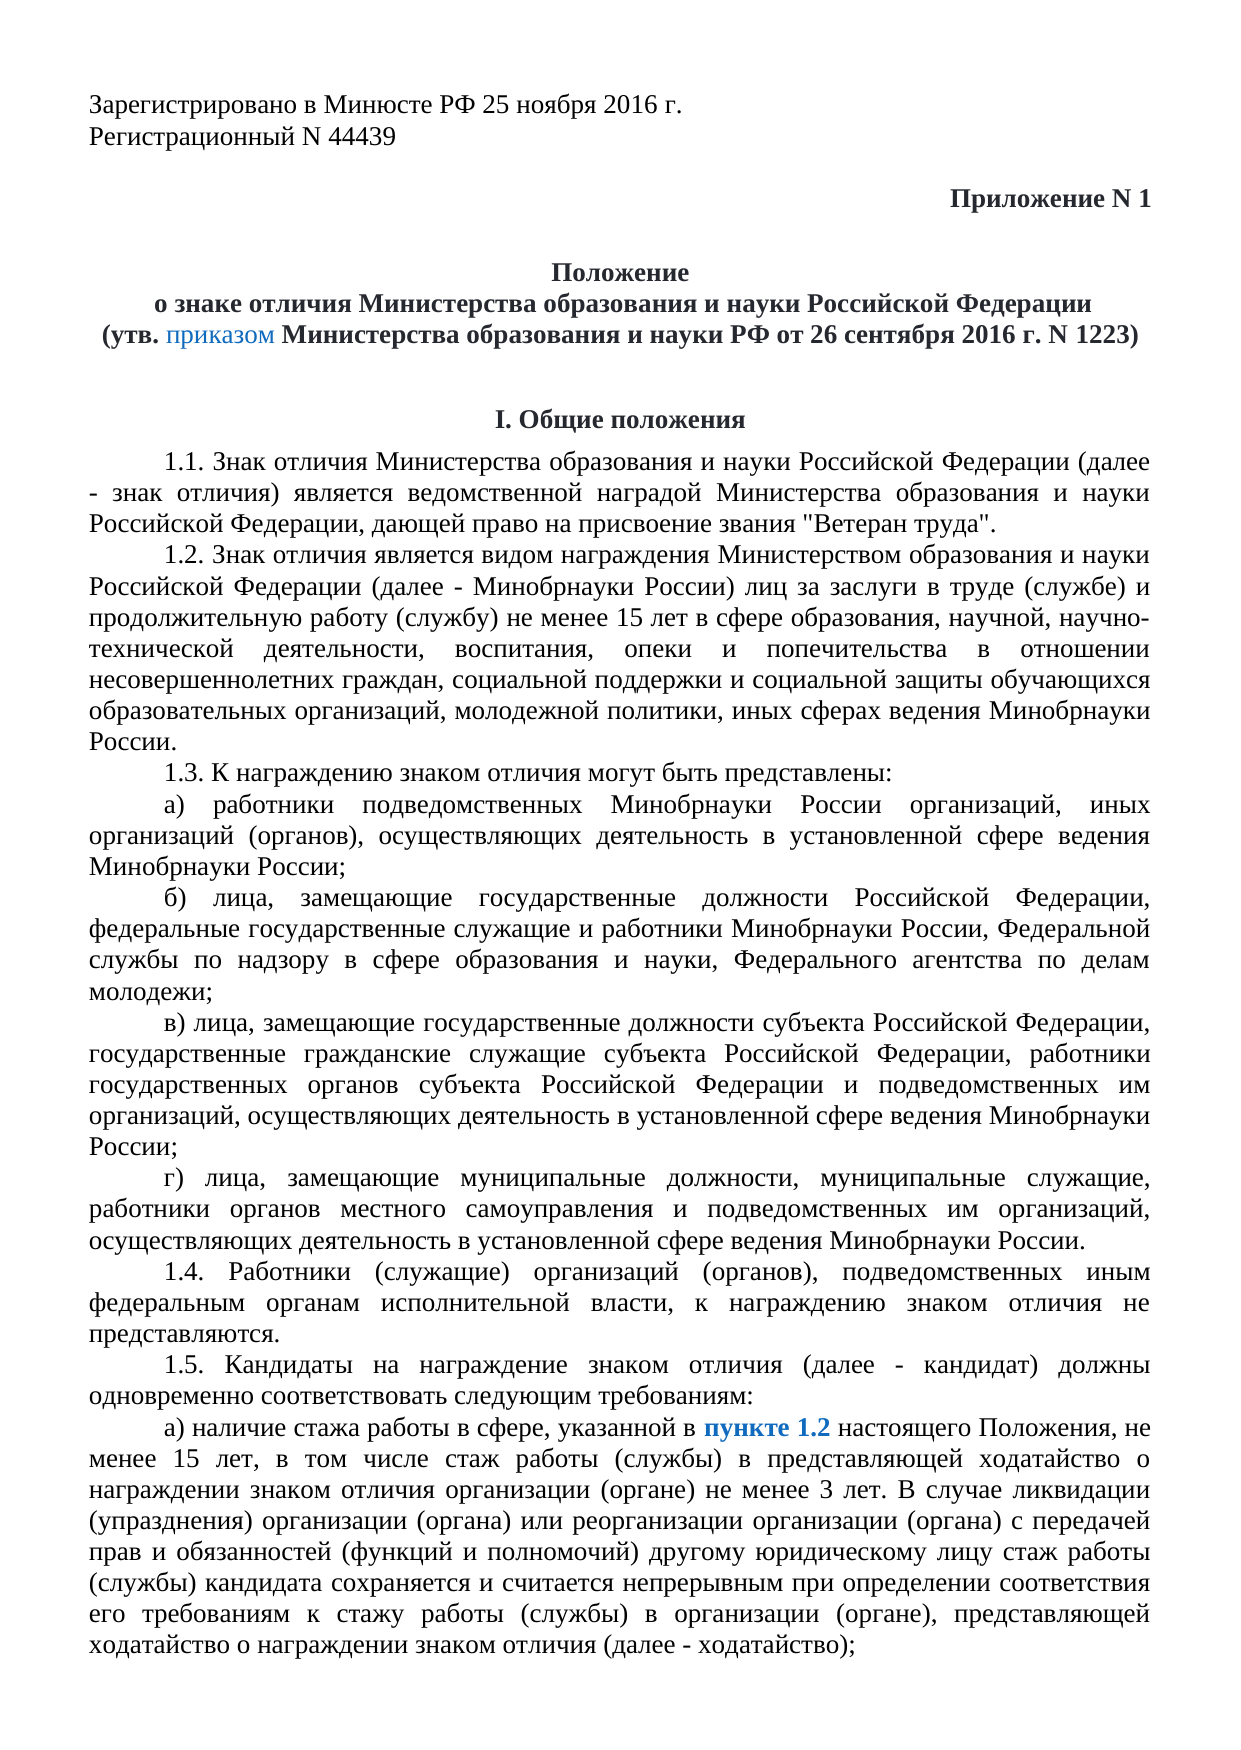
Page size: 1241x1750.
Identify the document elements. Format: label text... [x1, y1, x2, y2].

text б) лица, замещающие государственные должности Российской Федерации, федеральные государственные служащие и работники Минобрнауки России, Федеральной службы по надзору в сфере образования и науки, Федерального агентства по делам молодежи; [89, 881, 1152, 1006]
text 1.4. Работники (служащие) организаций (органов), подведомственных иным федеральным органам исполнительной власти, к награждению знаком отличия не представляются. [89, 1255, 1152, 1348]
text 1.1. Знак отличия Министерства образования и науки Российской Федерации (далее - знак отличия) является ведомственной наградой Министерства образования и науки Российской Федерации, дающей право на присвоение звания "Ветеран труда". [89, 445, 1152, 538]
text 1.2. Знак отличия является видом награждения Министерством образования и науки Российской Федерации (далее - Минобрнауки России) лиц за заслуги в труде (службе) и продолжительную работу (службу) не менее 15 лет в сфере образования, научной, научно-технической деятельности, воспитания, опеки и попечительства в отношении несовершеннолетних граждан, социальной поддержки и социальной защиты обучающихся образовательных организаций, молодежной политики, иных сферах ведения Минобрнауки России. [89, 538, 1152, 757]
text а) работники подведомственных Минобрнауки России организаций, иных организаций (органов), осуществляющих деятельность в установленной сфере ведения Минобрнауки России; [89, 788, 1152, 881]
text а) наличие стажа работы в сфере, указанной в пункте 1.2 настоящего Положения, не менее 15 лет, в том числе стаж работы (службы) в представляющей ходатайство о награждении знаком отличия организации (органе) не менее 3 лет. В случае ликвидации (упразднения) организации (органа) или реорганизации организации (органа) с передачей прав и обязанностей (функций и полномочий) другому юридическому лицу стаж работы (службы) кандидата сохраняется и считается непрерывным при определении соответствия его требованиям к стажу работы (службы) в организации (органе), представляющей ходатайство о награждении знаком отличия (далее - ходатайство); [89, 1411, 1152, 1660]
text в) лица, замещающие государственные должности субъекта Российской Федерации, государственные гражданские служащие субъекта Российской Федерации, работники государственных органов субъекта Российской Федерации и подведомственных им организаций, осуществляющих деятельность в установленной сфере ведения Минобрнауки России; [89, 1006, 1152, 1161]
text 1.3. К награждению знаком отличия могут быть представлены: [89, 757, 1152, 788]
text г) лица, замещающие муниципальные должности, муниципальные служащие, работники органов местного самоуправления и подведомственных им организаций, осуществляющих деятельность в установленной сфере ведения Минобрнауки России. [89, 1161, 1152, 1255]
text Зарегистрировано в Минюсте РФ 25 ноября 2016 г. Регистрационный N 44439 [89, 89, 1152, 151]
subtitle Положение о знаке отличия Министерства образования и науки Российской Федерации (утв. приказом Министерства образования и науки РФ от 26 сентября 2016 г. N 1223) [89, 256, 1152, 349]
text 1.5. Кандидаты на награждение знаком отличия (далее - кандидат) должны одновременно соответствовать следующим требованиям: [89, 1348, 1152, 1411]
subtitle I. Общие положения [89, 403, 1152, 434]
text Приложение N 1 [89, 182, 1152, 213]
